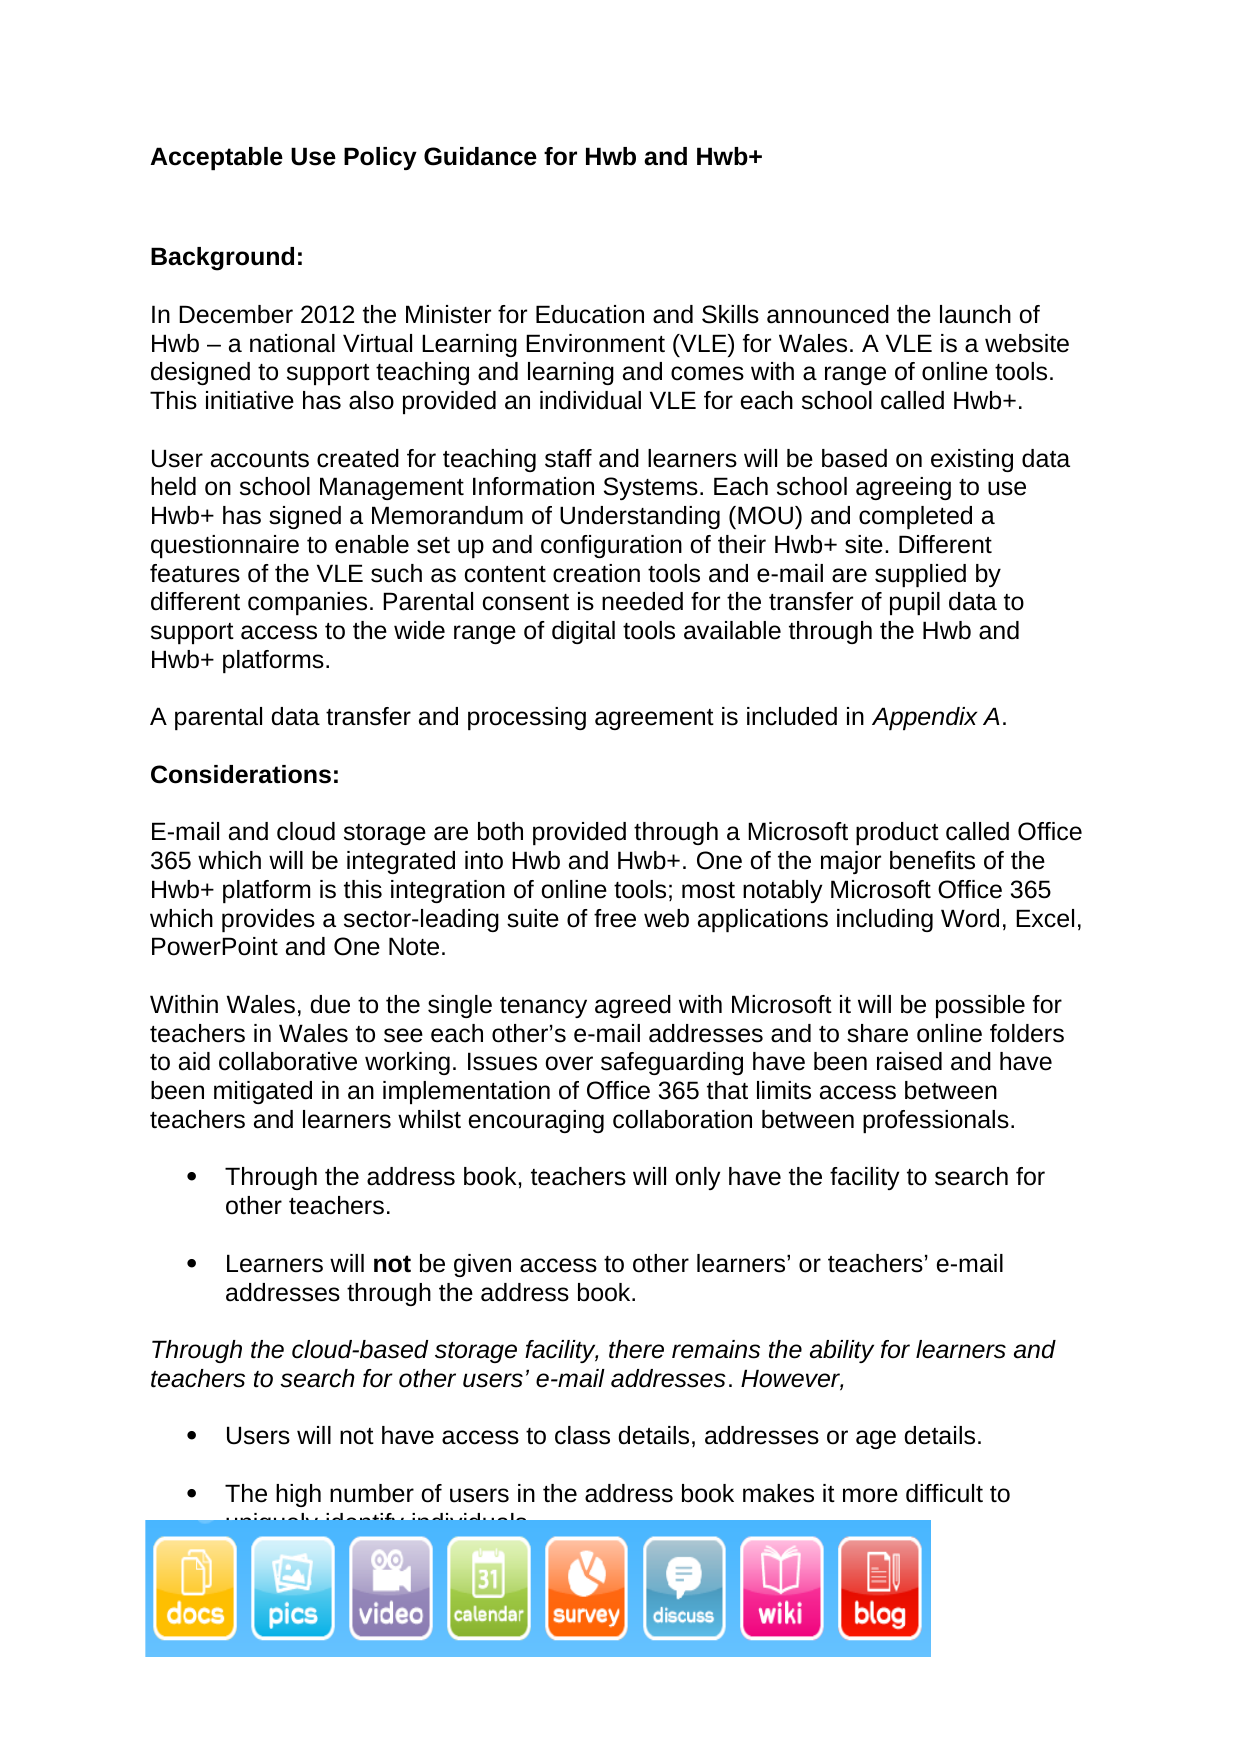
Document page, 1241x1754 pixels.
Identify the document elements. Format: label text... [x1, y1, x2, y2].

text Through the cloud-based storage facility, there remains the ability for learners and teachers to search for other users’ e-mail addresses. However, [150, 1335, 1090, 1393]
list Learners will not be given access to other learners’ or teachers’ e-mail addresses through the address book. [187, 1249, 1090, 1306]
text E-mail and cloud storage are both provided through a Microsoft product called Office 365 which will be integrated into Hwb and Hwb+. One of the major benefits of the Hwb+ platform is this integration of online tools; most notably Microsoft Office 365 which provides a sector-leading suite of free web applications including Word, Excel, PowerPoint and One Note. [150, 817, 1090, 961]
text In December 2012 the Minister for Education and Skills announced the launch of Hwb – a national Virtual Learning Environment (VLE) for Wales. A VLE is a website designed to support teaching and learning and comes with a range of online tools. This initiative has also provided an individual VLE for each school called Hwb+. [150, 300, 1090, 415]
list The high number of users in the address book makes it more difficult to uniquely identify individuals. [187, 1479, 1090, 1537]
text Background: [150, 242, 1090, 271]
picture [145, 1520, 931, 1657]
list Through the address book, teachers will only have the facility to search for other teachers. [187, 1162, 1090, 1220]
text Considerations: [150, 760, 1090, 789]
text A parental data transfer and processing agreement is included in Appendix A. [150, 702, 1090, 731]
text Within Wales, due to the single tenancy agreed with Microsoft it will be possible for teachers in Wales to see each other’s e-mail addresses and to share online folders to aid collaborative working. Issues over safeguarding have been raised and have been mitigated in an implementation of Office 365 that limits access between teachers and learners whilst encouraging collaboration between professionals. [150, 990, 1090, 1134]
list Users will not have access to class details, addresses or age details. [187, 1421, 1090, 1450]
list Acceptable Use Policy Guidance for Hwb and Hwb+ [150, 142, 1090, 171]
text User accounts created for teaching staff and learners will be based on existing data held on school Management Information Systems. Each school agreeing to use Hwb+ has signed a Memorandum of Understanding (MOU) and completed a questionnaire to enable set up and configuration of their Hwb+ site. Different features of the VLE such as content creation tools and e-mail are supplied by different companies. Parental consent is needed for the transfer of pupil data to support access to the wide range of digital tools available through the Hwb and Hwb+ platforms. [150, 444, 1090, 674]
